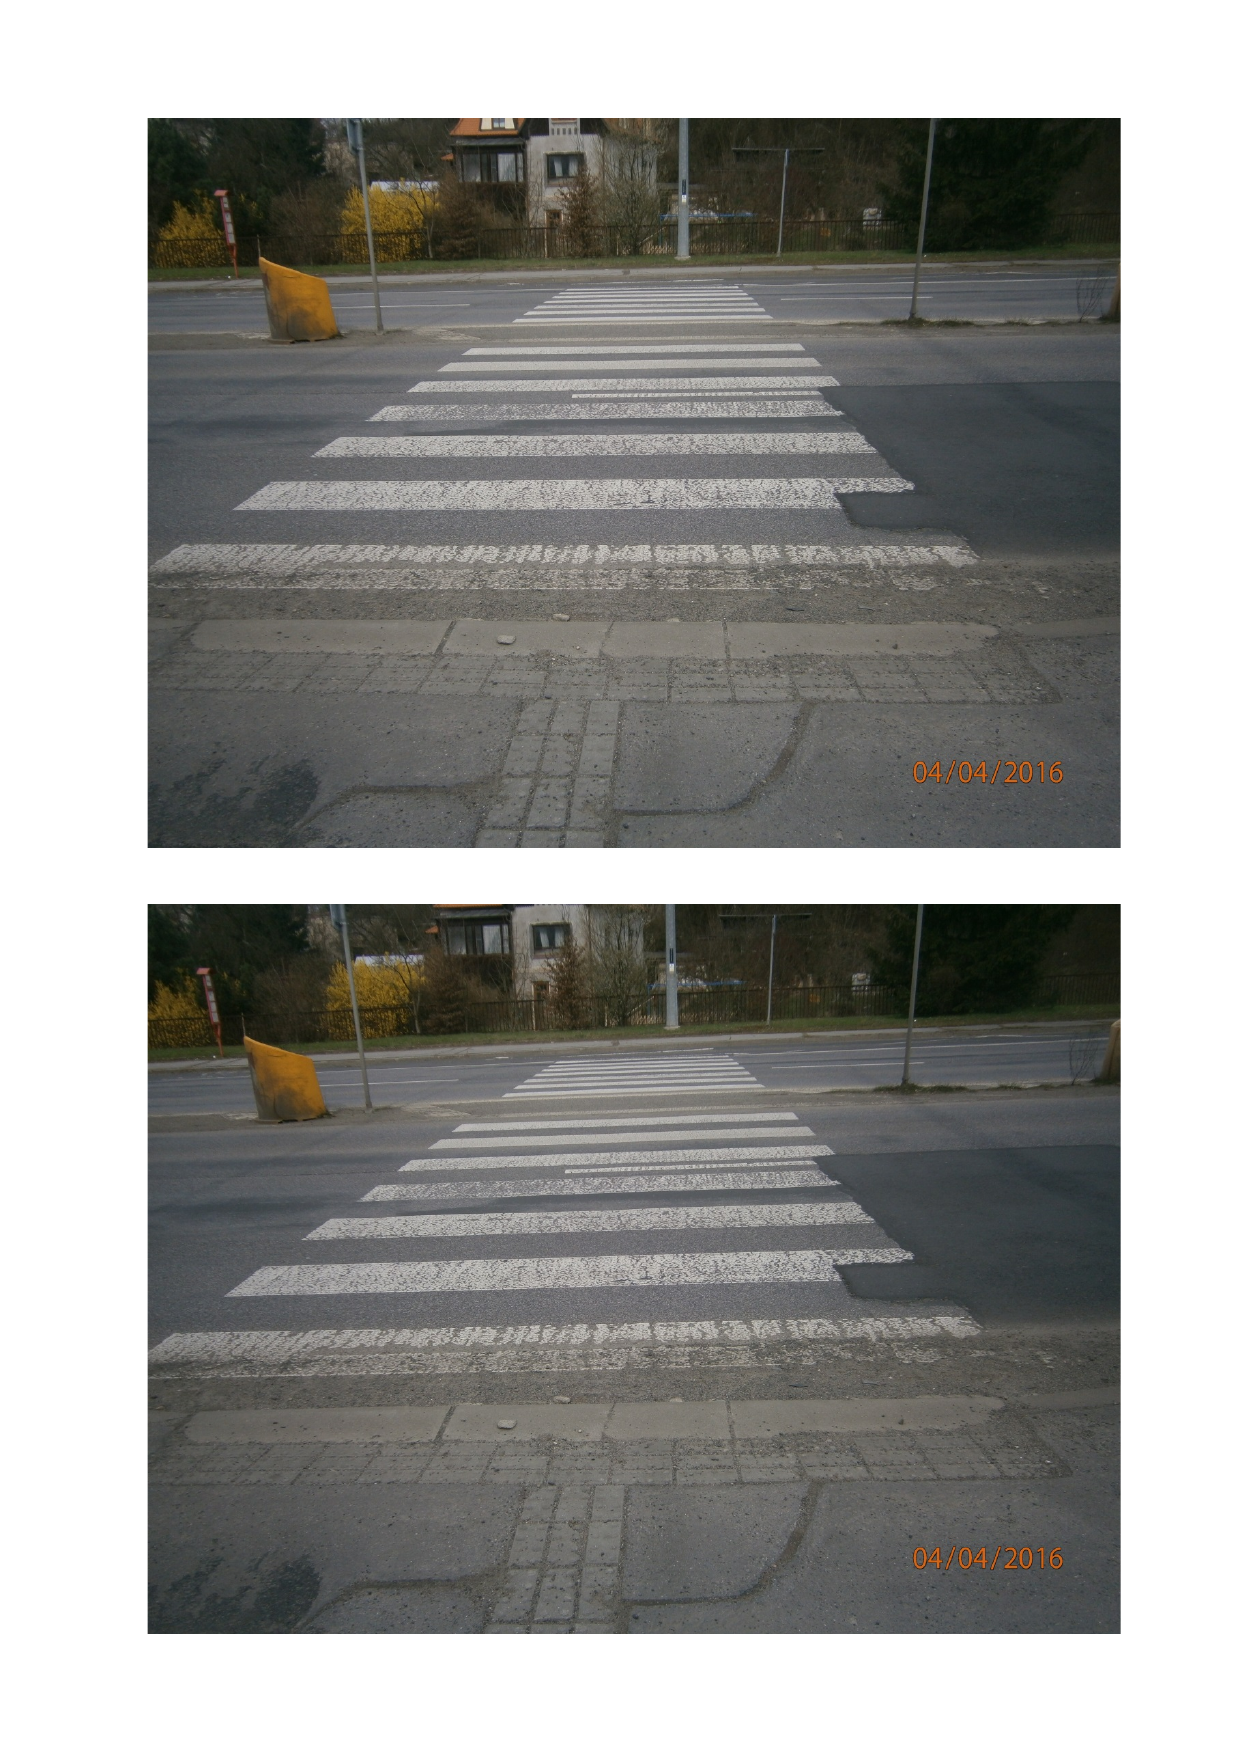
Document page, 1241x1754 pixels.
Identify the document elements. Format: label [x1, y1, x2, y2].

picture [147, 118, 1121, 848]
picture [147, 904, 1121, 1634]
